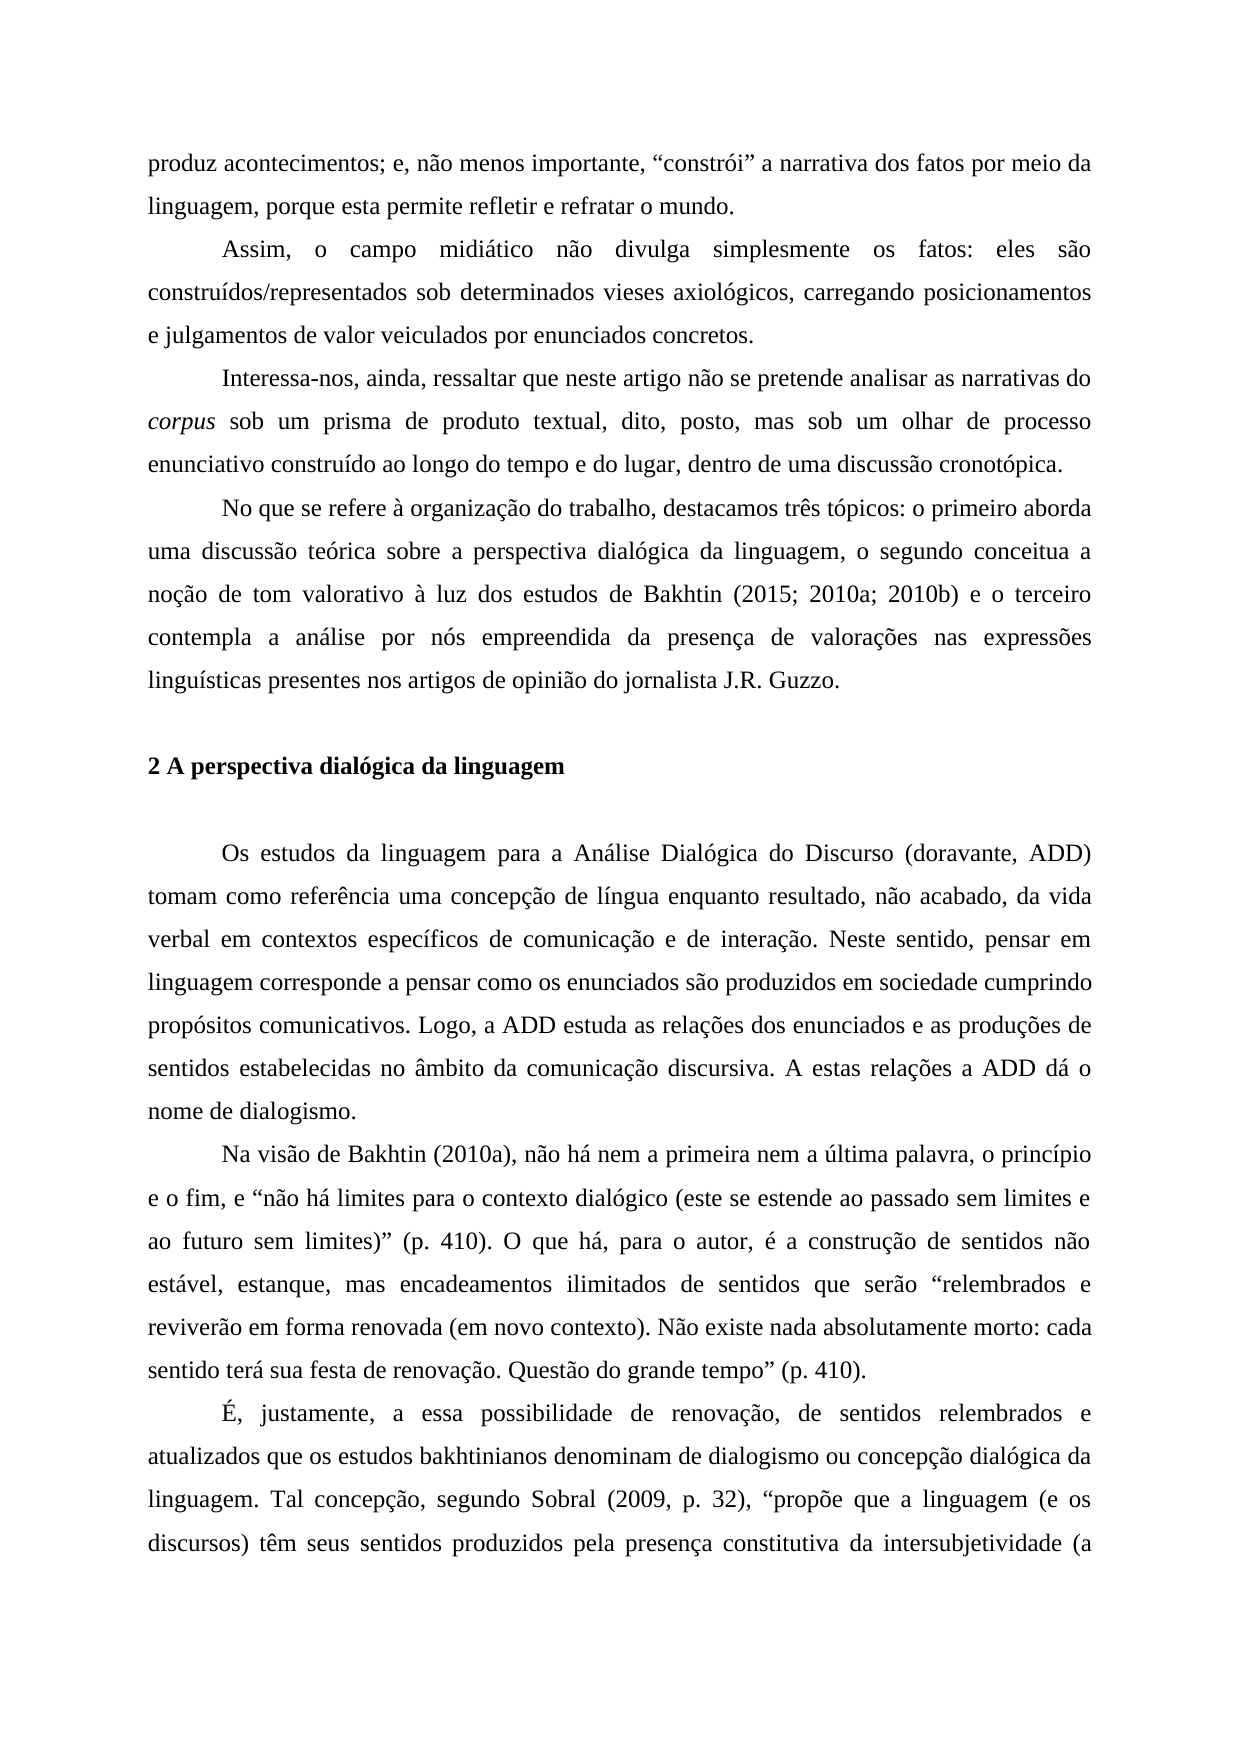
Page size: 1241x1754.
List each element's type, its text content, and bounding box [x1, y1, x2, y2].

text 2 A perspectiva dialógica da linguagem [148, 751, 1092, 780]
text Na visão de Bakhtin (2010a), não há nem a primeira nem a última palavra, o princípio e o fim, e “não há limites para o contexto dialógico (este se estende ao passado sem limites e ao futuro sem limites)” (p. 410). O que há, para o autor, é a construção de sentidos não estável, estanque, mas encadeamentos ilimitados de sentidos que serão “relembrados e reviverão em forma renovada (em novo contexto). Não existe nada absolutamente morto: cada sentido terá sua festa de renovação. Questão do grande tempo” (p. 410). [148, 1139, 1092, 1384]
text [148, 1398, 1092, 1556]
text Interessa-nos, ainda, ressaltar que neste artigo não se pretende analisar as narrativas do corpus sob um prisma de produto textual, dito, posto, mas sob um olhar de processo enunciativo construído ao longo do tempo e do lugar, dentro de uma discussão cronotópica. [148, 363, 1092, 478]
text No que se refere à organização do trabalho, destacamos três tópicos: o primeiro aborda uma discussão teórica sobre a perspectiva dialógica da linguagem, o segundo conceitua a noção de tom valorativo à luz dos estudos de Bakhtin (2015; 2010a; 2010b) e o terceiro contempla a análise por nós empreendida da presença de valorações nas expressões linguísticas presentes nos artigos de opinião do jornalista J.R. Guzzo. [148, 493, 1092, 694]
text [148, 148, 1092, 219]
text Os estudos da linguagem para a Análise Dialógica do Discurso (doravante, ADD) tomam como referência uma concepção de língua enquanto resultado, não acabado, da vida verbal em contextos específicos de comunicação e de interação. Neste sentido, pensar em linguagem corresponde a pensar como os enunciados são produzidos em sociedade cumprindo propósitos comunicativos. Logo, a ADD estuda as relações dos enunciados e as produções de sentidos estabelecidas no âmbito da comunicação discursiva. A estas relações a ADD dá o nome de dialogismo. [148, 838, 1092, 1125]
text Assim, o campo midiático não divulga simplesmente os fatos: eles são construídos/representados sob determinados vieses axiológicos, carregando posicionamentos e julgamentos de valor veiculados por enunciados concretos. [148, 234, 1092, 349]
